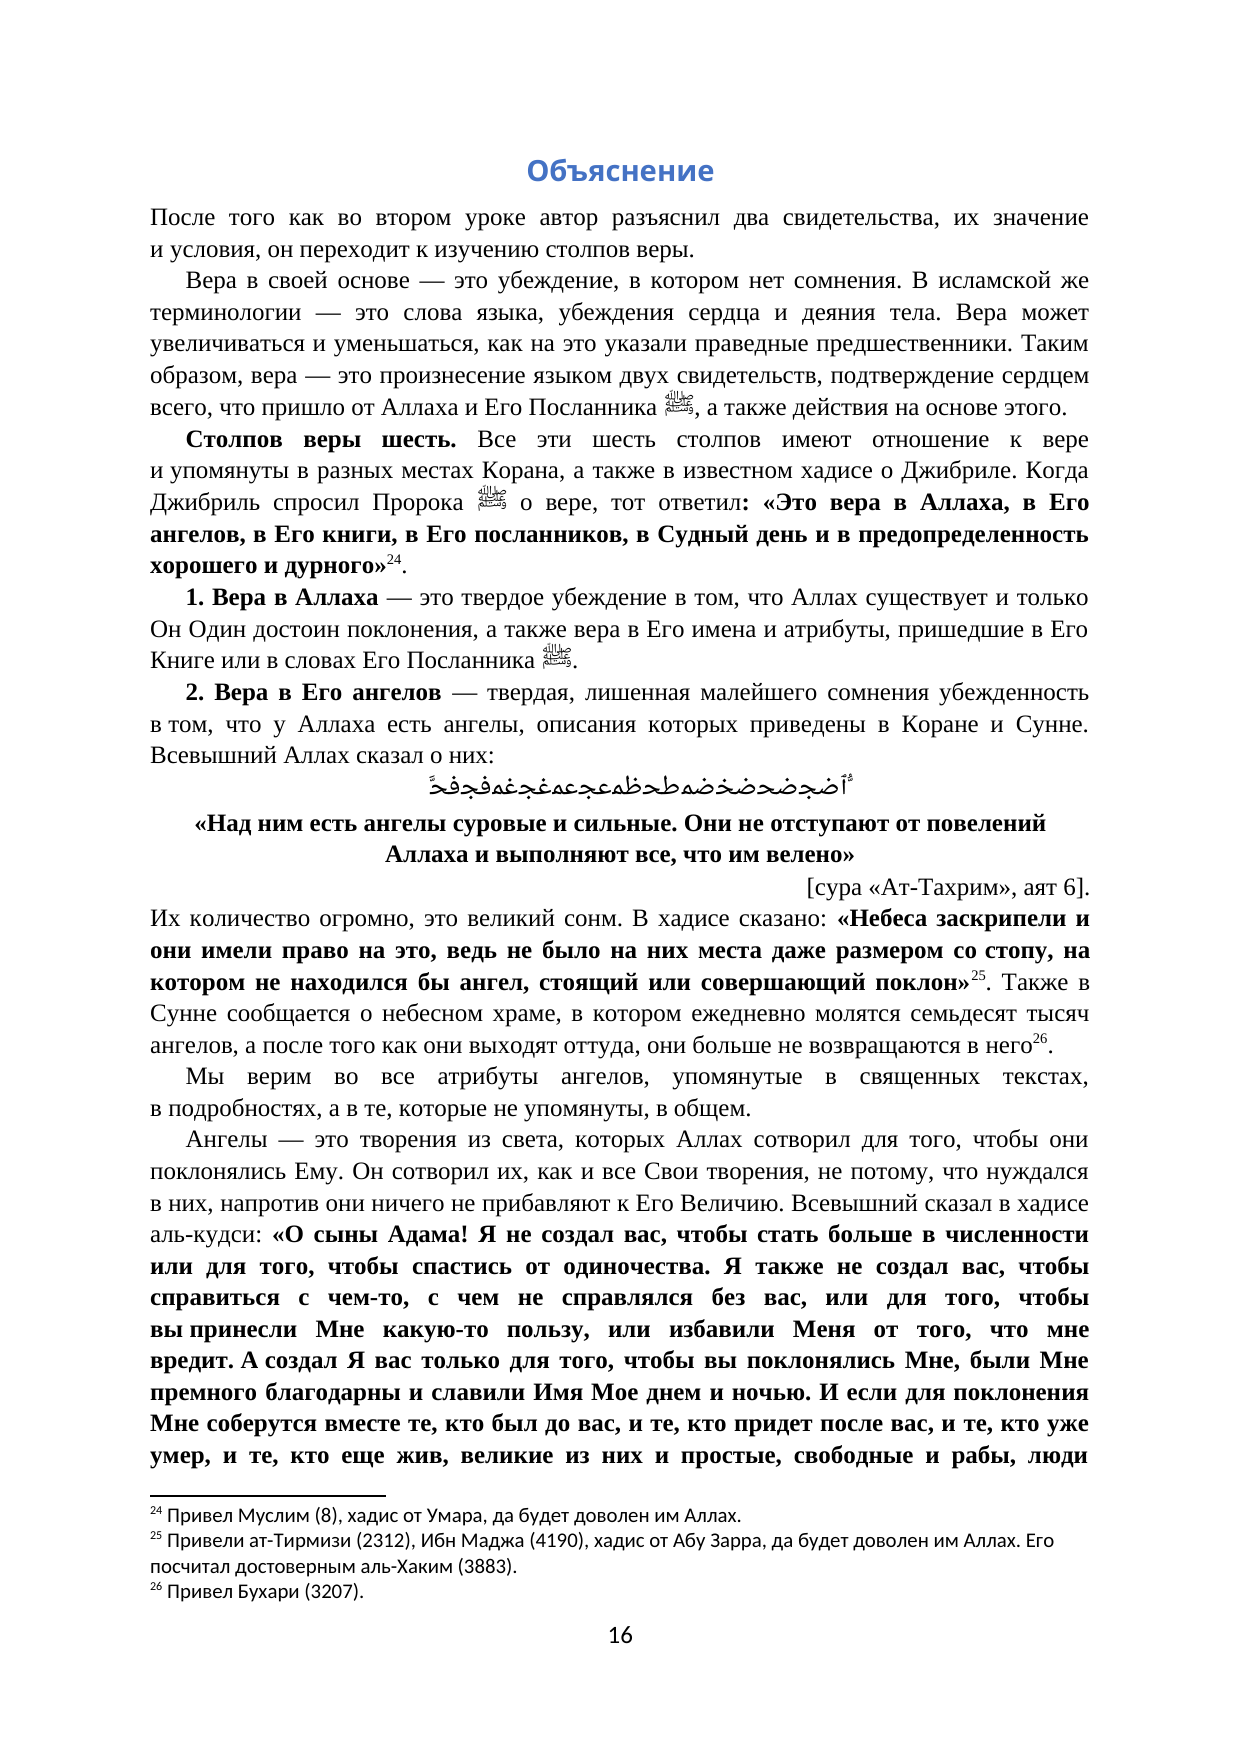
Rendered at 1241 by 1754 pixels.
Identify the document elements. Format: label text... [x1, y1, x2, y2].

text Их количество огромно, это великий сонм. В хадисе сказано: «Небеса заскрипели и они имели право на это, ведь не было на них места даже размером со стопу, на котором не находился бы ангел, стоящий или совершающий поклон». Также в Сунне сообщается о небесном храме, в котором ежедневно молятся семьдесят тысяч ангелов, а после того как они выходят оттуда, они больше не возвращаются в него. [150, 903, 1090, 1058]
subtitle Объяснение [150, 150, 1090, 190]
text Столпов веры шесть. Все эти шесть столпов имеют отношение к вере и упомянуты в разных местах Корана, а также в известном хадисе о Джибриле. Когда Джибриль спросил Пророка ﷺ о вере, тот ответил: «Это вера в Аллаха, в Его ангелов, в Его книги, в Его посланников, в Судный день и в предопределенность хорошего и дурного». [150, 424, 1090, 579]
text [150, 1343, 1090, 1377]
text [сура «Ат-Тахрим», аят 6]. [150, 872, 1090, 901]
text «Над ним есть ангелы суровые и сильные. Они не отступают от повелений Аллаха и выполняют все, что им велено» [150, 808, 1090, 869]
text После того как во втором уроке автор разъяснил два свидетельства, их значение и условия, он переходит к изучению столпов веры. [150, 202, 1090, 262]
text Мы верим во все атрибуты ангелов, упомянутые в священных текстах, в подробностях, а в те, которые не упомянуты, в общем. [150, 1061, 1090, 1122]
text 1. Вера в Аллаха — это твердое убеждение в том, что Аллах существует и только Он Один достоин поклонения, а также вера в Его имена и атрибуты, пришедшие в Его Книге или в словах Его Посланника ﷺ. [150, 582, 1090, 674]
text Вера в своей основе — это убеждение, в котором нет сомнения. В исламской же терминологии — это слова языка, убеждения сердца и деяния тела. Вера может увеличиваться и уменьшаться, как на это указали праведные предшественники. Таким образом, вера — это произнесение языком двух свидетельств, подтверждение сердцем всего, что пришло от Аллаха и Его Посланника ﷺ, а также действия на основе этого. [150, 265, 1090, 421]
text ﱡﭐ ﲴ ﲵ ﲶ ﲷ ﲸ ﲹ ﲺ ﲻ ﲼ ﲽ ﲾ ﲿ ﱠ [150, 772, 1090, 805]
text 2. Вера в Его ангелов — твердая, лишенная малейшего сомнения убежденность в том, что у Аллаха есть ангелы, описания которых приведены в Коране и Сунне. Всевышний Аллах сказал о них: [150, 677, 1090, 769]
